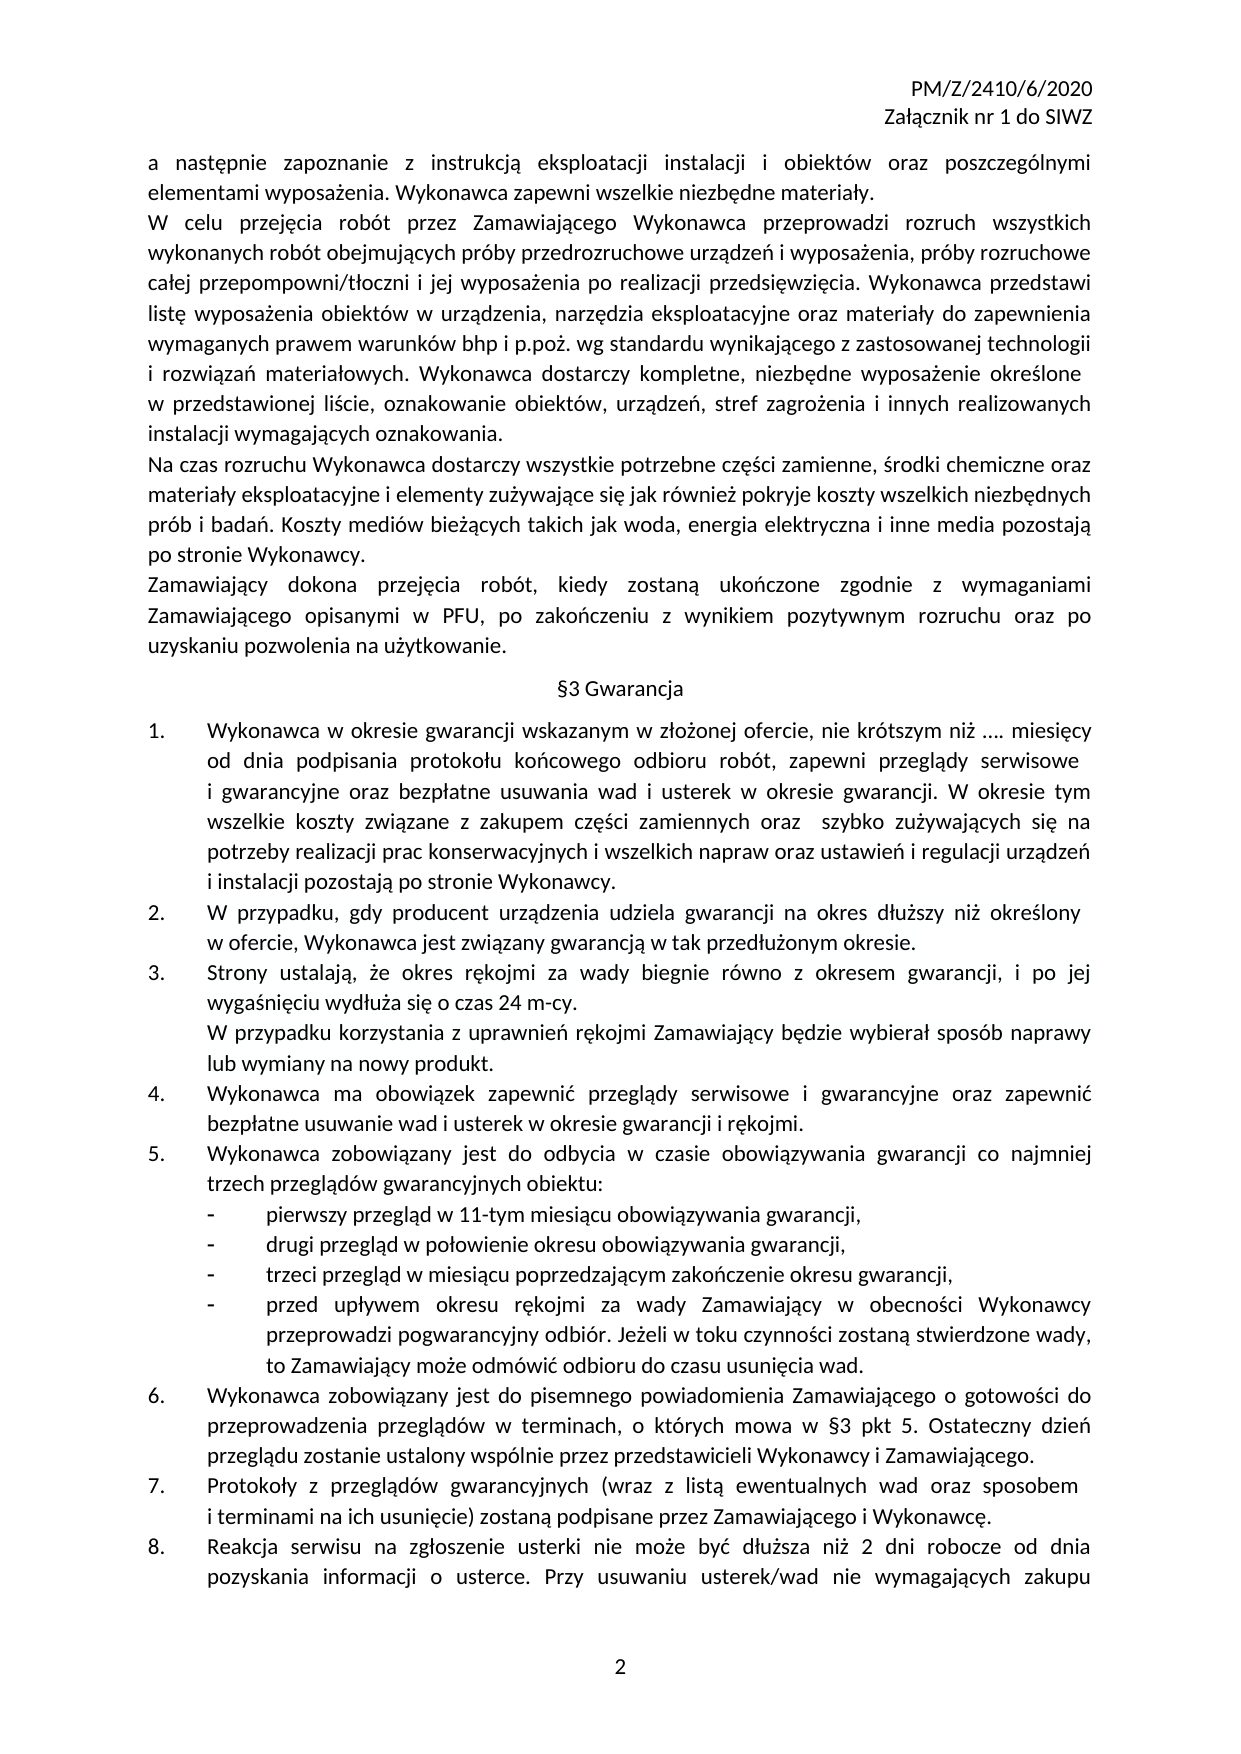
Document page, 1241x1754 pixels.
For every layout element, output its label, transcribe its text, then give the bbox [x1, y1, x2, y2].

list drugi przegląd w połowienie okresu obowiązywania gwarancji, [207, 1230, 1093, 1258]
list pierwszy przegląd w 11-tym miesiącu obowiązywania gwarancji, [207, 1200, 1093, 1228]
list Wykonawca w okresie gwarancji wskazanym w złożonej ofercie, nie krótszym niż …. miesięcy od dnia podpisania protokołu końcowego odbioru robót, zapewni przeglądy serwisowe i gwarancyjne oraz bezpłatne usuwania wad i usterek w okresie gwarancji. W okresie tym wszelkie koszty związane z zakupem części zamiennych oraz szybko zużywających się na potrzeby realizacji prac konserwacyjnych i wszelkich napraw oraz ustawień i regulacji urządzeń i instalacji pozostają po stronie Wykonawcy. [148, 716, 1093, 895]
list trzeci przegląd w miesiącu poprzedzającym zakończenie okresu gwarancji, [207, 1260, 1093, 1288]
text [148, 148, 1093, 206]
text W przypadku korzystania z uprawnień rękojmi Zamawiający będzie wybierał sposób naprawy lub wymiany na nowy produkt. [207, 1046, 1093, 1077]
list Wykonawca zobowiązany jest do odbycia w czasie obowiązywania gwarancji co najmniej trzech przeglądów gwarancyjnych obiektu: [148, 1139, 1093, 1197]
list Protokoły z przeglądów gwarancyjnych (wraz z listą ewentualnych wad oraz sposobem i terminami na ich usunięcie) zostaną podpisane przez Zamawiającego i Wykonawcę. [148, 1472, 1093, 1530]
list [148, 1532, 1093, 1590]
list Wykonawca ma obowiązek zapewnić przeglądy serwisowe i gwarancyjne oraz zapewnić bezpłatne usuwanie wad i usterek w okresie gwarancji i rękojmi. [148, 1079, 1093, 1137]
list przed upływem okresu rękojmi za wady Zamawiający w obecności Wykonawcy przeprowadzi pogwarancyjny odbiór. Jeżeli w toku czynności zostaną stwierdzone wady, to Zamawiający może odmówić odbioru do czasu usunięcia wad. [207, 1290, 1093, 1379]
text Zamawiający dokona przejęcia robót, kiedy zostaną ukończone zgodnie z wymaganiami Zamawiającego opisanymi w PFU, po zakończeniu z wynikiem pozytywnym rozruchu oraz po uzyskaniu pozwolenia na użytkowanie. [148, 571, 1093, 659]
text §3 Gwarancja [148, 674, 1093, 702]
text W celu przejęcia robót przez Zamawiającego Wykonawca przeprowadzi rozruch wszystkich wykonanych robót obejmujących próby przedrozruchowe urządzeń i wyposażenia, próby rozruchowe całej przepompowni/tłoczni i jej wyposażenia po realizacji przedsięwzięcia. Wykonawca przedstawi listę wyposażenia obiektów w urządzenia, narzędzia eksploatacyjne oraz materiały do zapewnienia wymaganych prawem warunków bhp i p.poż. wg standardu wynikającego z zastosowanej technologii i rozwiązań materiałowych. Wykonawca dostarczy kompletne, niezbędne wyposażenie określone w przedstawionej liście, oznakowanie obiektów, urządzeń, stref zagrożenia i innych realizowanych instalacji wymagających oznakowania. [148, 208, 1093, 447]
list Strony ustalają, że okres rękojmi za wady biegnie równo z okresem gwarancji, i po jej wygaśnięciu wydłuża się o czas 24 m-cy. [148, 958, 1093, 1016]
text Na czas rozruchu Wykonawca dostarczy wszystkie potrzebne części zamienne, środki chemiczne oraz materiały eksploatacyjne i elementy zużywające się jak również pokryje koszty wszelkich niezbędnych prób i badań. Koszty mediów bieżących takich jak woda, energia elektryczna i inne media pozostają po stronie Wykonawcy. [148, 450, 1093, 568]
list W przypadku, gdy producent urządzenia udziela gwarancji na okres dłuższy niż określony w ofercie, Wykonawca jest związany gwarancją w tak przedłużonym okresie. [148, 898, 1093, 956]
list Wykonawca zobowiązany jest do pisemnego powiadomienia Zamawiającego o gotowości do przeprowadzenia przeglądów w terminach, o których mowa w §3 pkt 5. Ostateczny dzień przeglądu zostanie ustalony wspólnie przez przedstawicieli Wykonawcy i Zamawiającego. [148, 1381, 1093, 1469]
